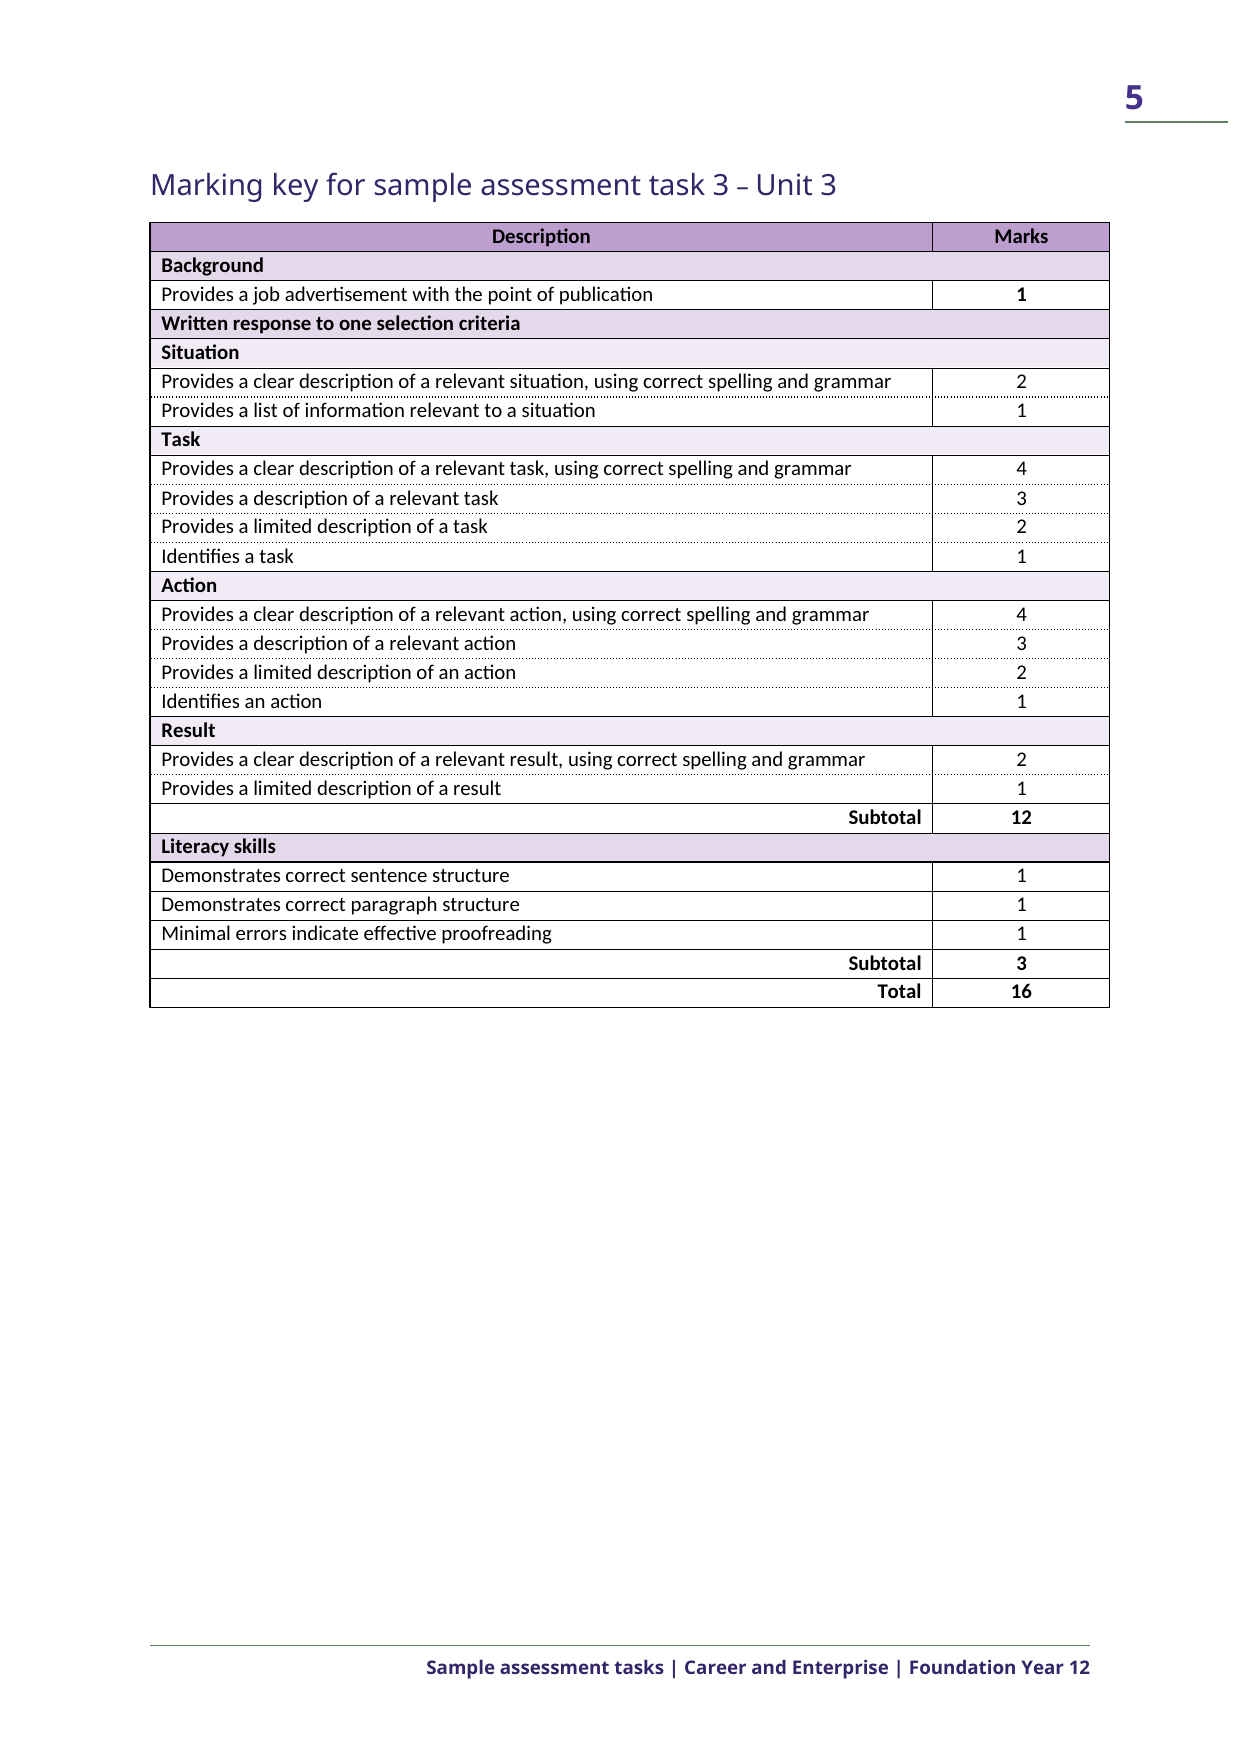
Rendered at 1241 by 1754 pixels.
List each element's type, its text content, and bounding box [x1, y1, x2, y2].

table_cell Background [151, 252, 1109, 280]
table_cell Demonstrates correct paragraph structure [151, 892, 932, 919]
table_cell 12 [933, 804, 1109, 832]
table_cell 2 [933, 658, 1109, 687]
table_cell Subtotal [151, 950, 932, 978]
table_header Marks [933, 223, 1109, 251]
table_cell Provides a clear description of a relevant task, using correct spelling and grammar [151, 456, 932, 484]
table_cell Written response to one selection criteria [151, 310, 1109, 338]
table_cell Subtotal [151, 804, 932, 832]
table_cell Action [151, 572, 1109, 600]
table_cell Provides a limited description of a task [151, 513, 932, 542]
table_cell 4 [933, 601, 1109, 629]
table_cell 1 [933, 396, 1109, 426]
table_cell Result [151, 717, 1109, 745]
table_cell Situation [151, 339, 1109, 367]
table_cell Identifies a task [151, 542, 932, 571]
table_cell Provides a clear description of a relevant action, using correct spelling and grammar [151, 601, 932, 629]
table_cell 2 [933, 513, 1109, 542]
table_cell 1 [933, 863, 1109, 891]
table_cell 2 [933, 369, 1109, 396]
table_cell 1 [933, 774, 1109, 803]
table_cell 2 [933, 746, 1109, 774]
table_cell 1 [933, 281, 1109, 309]
table_cell 3 [933, 950, 1109, 978]
table_cell 1 [933, 892, 1109, 919]
table_cell 16 [933, 979, 1109, 1007]
table_cell Provides a job advertisement with the point of publication [151, 281, 932, 309]
table_cell 1 [933, 542, 1109, 571]
table_cell 1 [933, 921, 1109, 949]
table_cell Provides a description of a relevant task [151, 484, 932, 513]
table_cell Provides a clear description of a relevant result, using correct spelling and grammar [151, 746, 932, 774]
table_cell Task [151, 427, 1109, 454]
table_cell Provides a description of a relevant action [151, 629, 932, 658]
table_cell Minimal errors indicate effective proofreading [151, 921, 932, 949]
table_cell 4 [933, 456, 1109, 484]
table_cell Provides a limited description of an action [151, 658, 932, 687]
table_cell Demonstrates correct sentence structure [151, 863, 932, 891]
table_header Description [151, 223, 932, 251]
table_cell 3 [933, 629, 1109, 658]
table_cell 1 [933, 687, 1109, 716]
subtitle Marking key for sample assessment task 3 – Unit 3 [150, 164, 1090, 204]
table_cell Literacy skills [151, 834, 1109, 861]
table_cell Total [151, 979, 932, 1007]
table_cell 3 [933, 484, 1109, 513]
table_cell Identifies an action [151, 687, 932, 716]
table_cell Provides a limited description of a result [151, 774, 932, 803]
table_cell Provides a clear description of a relevant situation, using correct spelling and grammar [151, 369, 932, 396]
table_cell Provides a list of information relevant to a situation [151, 396, 932, 426]
